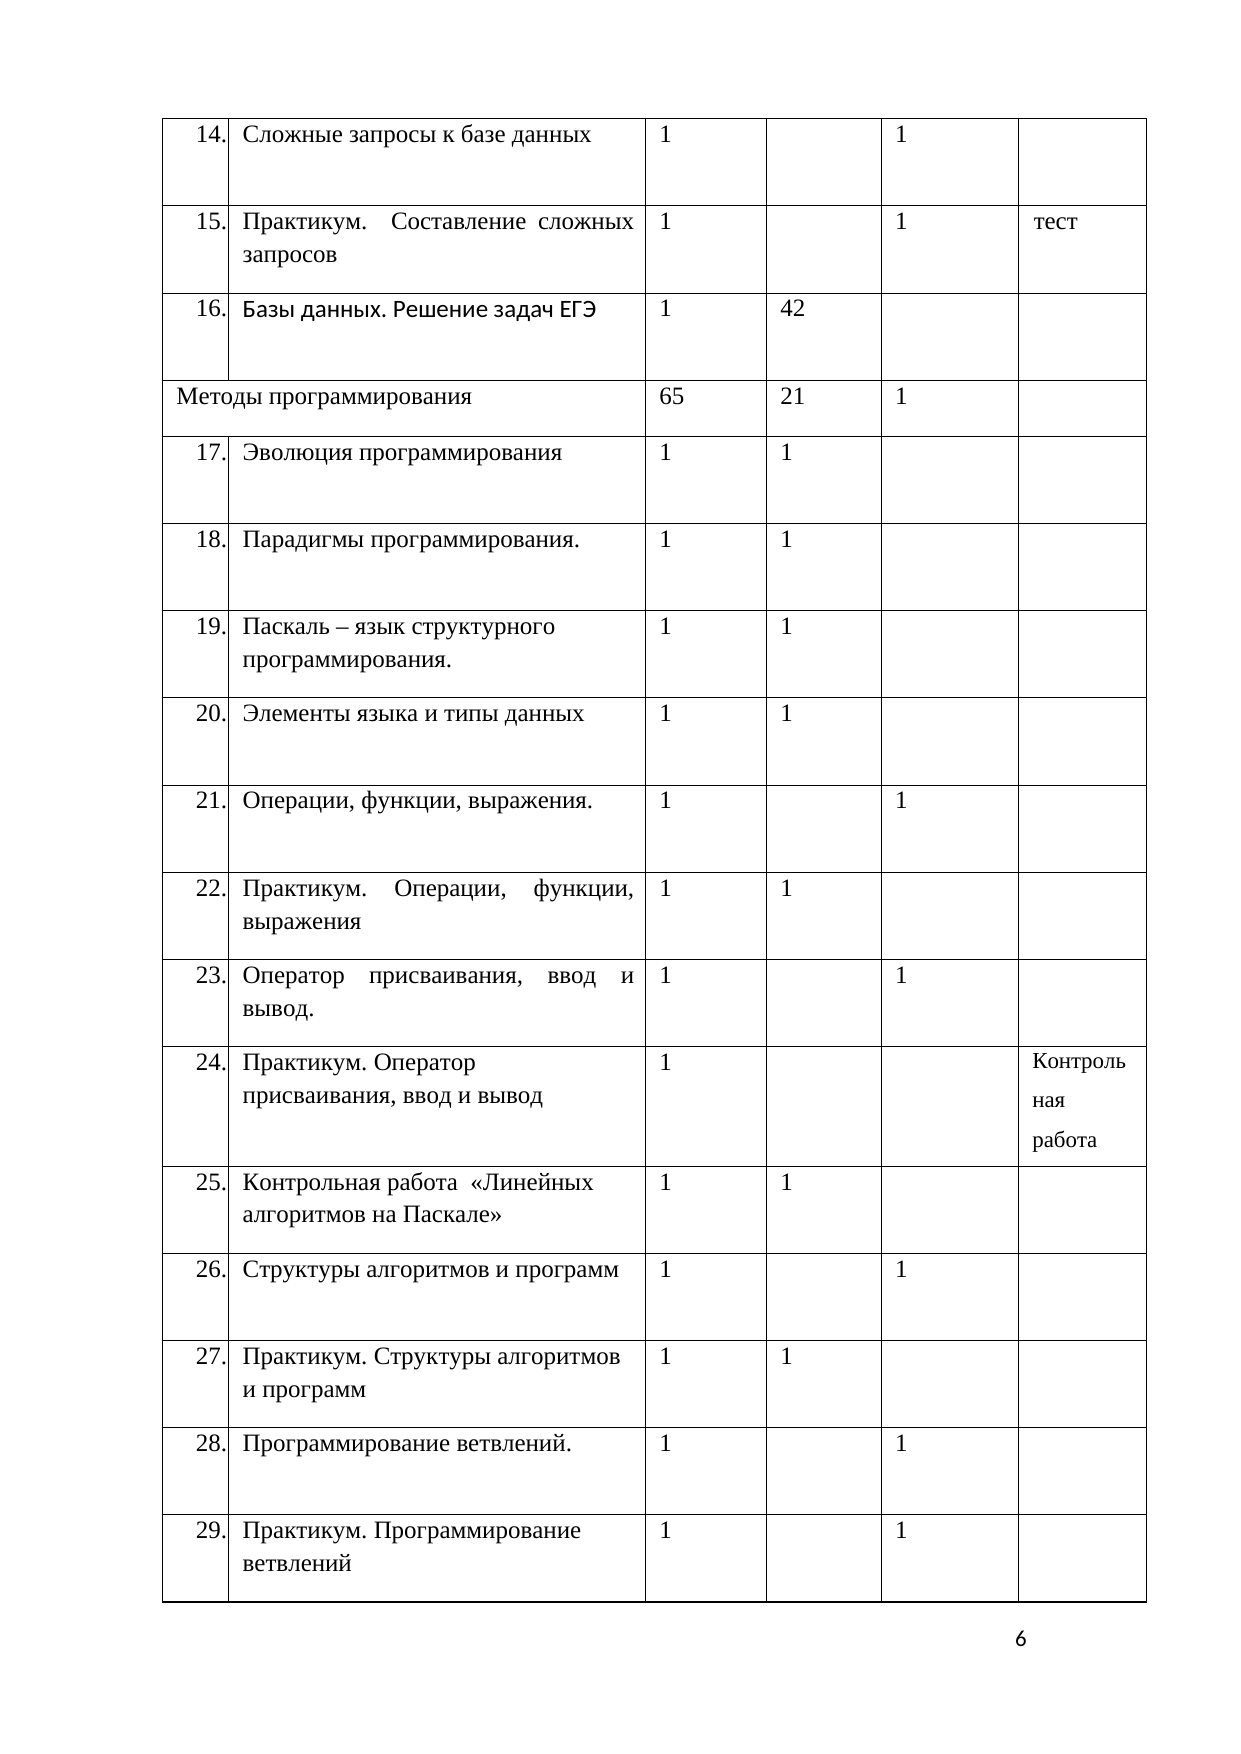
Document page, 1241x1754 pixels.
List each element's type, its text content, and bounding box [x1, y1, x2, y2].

table_cell Контрольная работа «Линейных алгоритмов на Паскале» [229, 1167, 645, 1253]
table_cell [163, 1254, 228, 1340]
table_cell Практикум. Составление сложных запросов [229, 206, 645, 292]
table_cell 1 [646, 524, 766, 610]
table_cell [767, 786, 881, 872]
table_cell 1 [646, 1047, 766, 1166]
table_cell Операции, функции, выражения. [229, 786, 645, 872]
table_cell [767, 1047, 881, 1166]
table_cell [163, 1047, 228, 1166]
table_cell [163, 524, 228, 610]
table_cell тест [1019, 206, 1146, 292]
table_cell 1 [646, 873, 766, 959]
table_cell [163, 1515, 228, 1601]
table_cell [1019, 1254, 1146, 1340]
table_cell 1 [646, 1167, 766, 1253]
table_cell Структуры алгоритмов и программ [229, 1254, 645, 1340]
table_cell 1 [646, 698, 766, 784]
table_cell Методы программирования [163, 381, 645, 436]
table_cell Программирование ветвлений. [229, 1428, 645, 1514]
table_cell 1 [646, 1428, 766, 1514]
table_cell [163, 294, 228, 380]
table_cell Элементы языка и типы данных [229, 698, 645, 784]
table_cell [1019, 1341, 1146, 1427]
table_cell 1 [646, 119, 766, 205]
table_cell 1 [882, 381, 1018, 436]
table_cell [1019, 1428, 1146, 1514]
table_cell 21 [767, 381, 881, 436]
table_cell [163, 437, 228, 523]
table_cell 1 [646, 1254, 766, 1340]
table_cell [767, 960, 881, 1046]
table_cell [163, 786, 228, 872]
table_cell 1 [646, 1341, 766, 1427]
table_cell [163, 206, 228, 292]
table_cell [882, 294, 1018, 380]
table_cell 1 [882, 206, 1018, 292]
table_cell 1 [882, 1428, 1018, 1514]
table_cell 1 [767, 1167, 881, 1253]
table_cell 1 [767, 698, 881, 784]
table_cell [767, 1254, 881, 1340]
table_cell 65 [646, 381, 766, 436]
table_cell 1 [767, 611, 881, 697]
table_cell [882, 698, 1018, 784]
table_cell [163, 698, 228, 784]
table_cell 1 [767, 1341, 881, 1427]
table_cell [767, 119, 881, 205]
table_cell 1 [646, 437, 766, 523]
table_cell 1 [882, 786, 1018, 872]
table_cell [1019, 698, 1146, 784]
table_cell 1 [646, 611, 766, 697]
table_cell Контрольная работа [1019, 1047, 1146, 1166]
table_cell Практикум. Операции, функции, выражения [229, 873, 645, 959]
table_cell [1019, 524, 1146, 610]
table_cell Парадигмы программирования. [229, 524, 645, 610]
table_cell [1019, 611, 1146, 697]
table_cell [767, 1515, 881, 1601]
table_cell 1 [882, 1254, 1018, 1340]
table_cell Практикум. Оператор присваивания, ввод и вывод [229, 1047, 645, 1166]
table_cell [1019, 437, 1146, 523]
table_cell [767, 1428, 881, 1514]
table_cell [882, 1167, 1018, 1253]
table_cell [1019, 294, 1146, 380]
table_cell [163, 1167, 228, 1253]
table_cell 1 [646, 960, 766, 1046]
table_cell [882, 611, 1018, 697]
table_cell 1 [767, 437, 881, 523]
table_cell [163, 1341, 228, 1427]
table_cell 1 [767, 524, 881, 610]
table_cell [767, 206, 881, 292]
table_cell Оператор присваивания, ввод и вывод. [229, 960, 645, 1046]
table_cell [1019, 1515, 1146, 1601]
table_cell 1 [646, 786, 766, 872]
table_cell [882, 524, 1018, 610]
table_cell Практикум. Структуры алгоритмов и программ [229, 1341, 645, 1427]
table_cell Базы данных. Решение задач ЕГЭ [229, 294, 645, 380]
table_cell [163, 873, 228, 959]
table_cell 42 [767, 294, 881, 380]
table_cell Паскаль – язык структурного программирования. [229, 611, 645, 697]
table_cell 1 [646, 206, 766, 292]
table_cell 1 [646, 294, 766, 380]
table_cell 1 [882, 960, 1018, 1046]
table_cell [882, 437, 1018, 523]
table_cell [1019, 119, 1146, 205]
table_cell 1 [646, 1515, 766, 1601]
table_cell [1019, 786, 1146, 872]
table_cell [1019, 1167, 1146, 1253]
table_cell [163, 119, 228, 205]
table_cell [882, 1047, 1018, 1166]
table_cell [163, 960, 228, 1046]
table_cell [882, 873, 1018, 959]
table_cell [163, 611, 228, 697]
table_cell 1 [882, 119, 1018, 205]
table_cell Сложные запросы к базе данных [229, 119, 645, 205]
table_cell [1019, 873, 1146, 959]
table_cell [882, 1341, 1018, 1427]
table_cell 1 [767, 873, 881, 959]
table_cell Практикум. Программирование ветвлений [229, 1515, 645, 1601]
table_cell 1 [882, 1515, 1018, 1601]
table_cell [1019, 381, 1146, 436]
table_cell Эволюция программирования [229, 437, 645, 523]
table_cell [1019, 960, 1146, 1046]
table_cell [163, 1428, 228, 1514]
